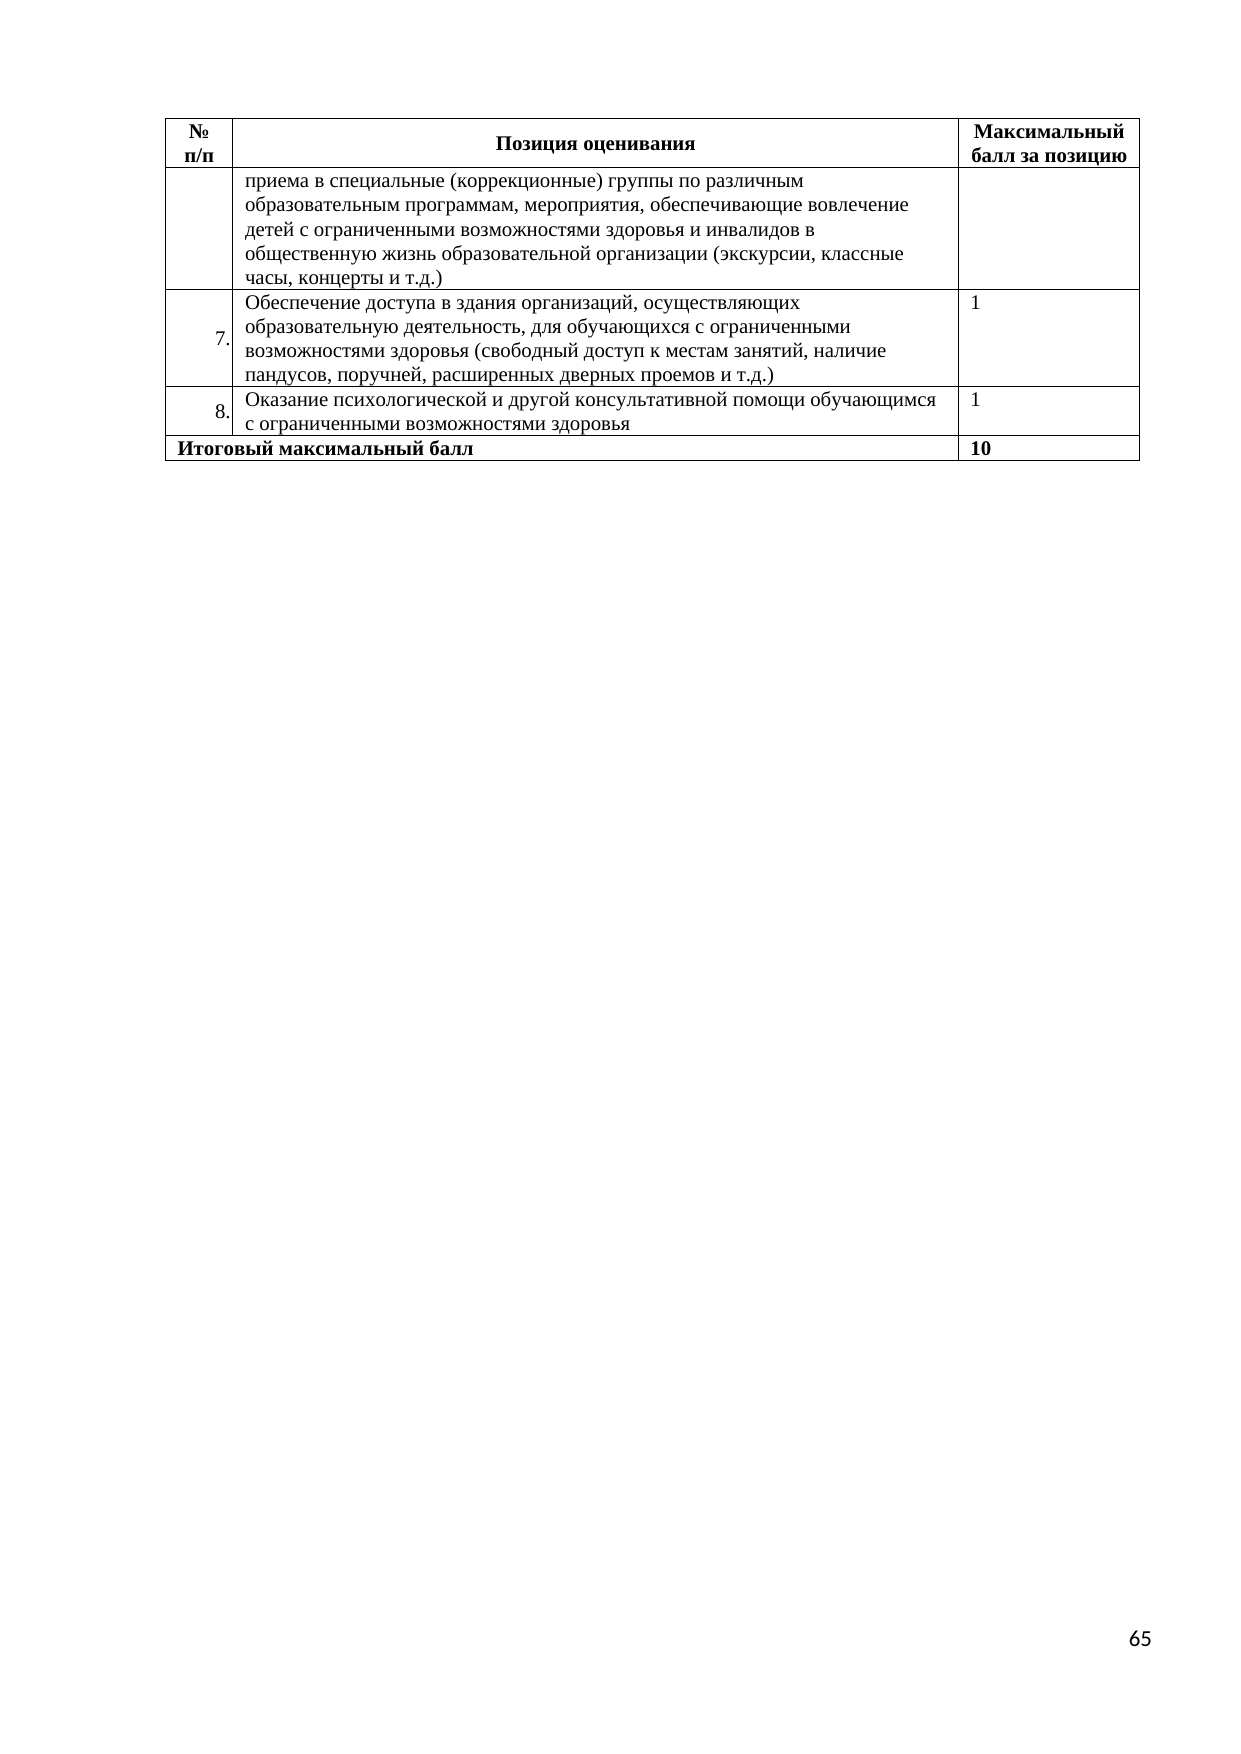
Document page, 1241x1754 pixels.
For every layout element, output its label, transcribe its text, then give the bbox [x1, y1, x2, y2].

table_cell 1 [959, 168, 1139, 289]
table_header Максимальный балл за позицию [959, 119, 1139, 167]
table_cell [166, 387, 232, 435]
table_cell 1 [959, 290, 1139, 386]
table_header № п/п [166, 119, 232, 167]
table_cell Оказание психологической и другой консультативной помощи обучающимся с ограниченными возможностями здоровья [233, 387, 958, 435]
table_cell [166, 290, 232, 386]
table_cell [233, 168, 958, 289]
table_cell 1 [959, 387, 1139, 435]
table_cell Обеспечение доступа в здания организаций, осуществляющих образовательную деятельность, для обучающихся с ограниченными возможностями здоровья (свободный доступ к местам занятий, наличие пандусов, поручней, расширенных дверных проемов и т.д.) [233, 290, 958, 386]
table_header Позиция оценивания [233, 119, 958, 167]
table_cell 10 [959, 436, 1139, 460]
table_cell Итоговый максимальный балл [166, 436, 958, 460]
table_cell [166, 168, 232, 289]
